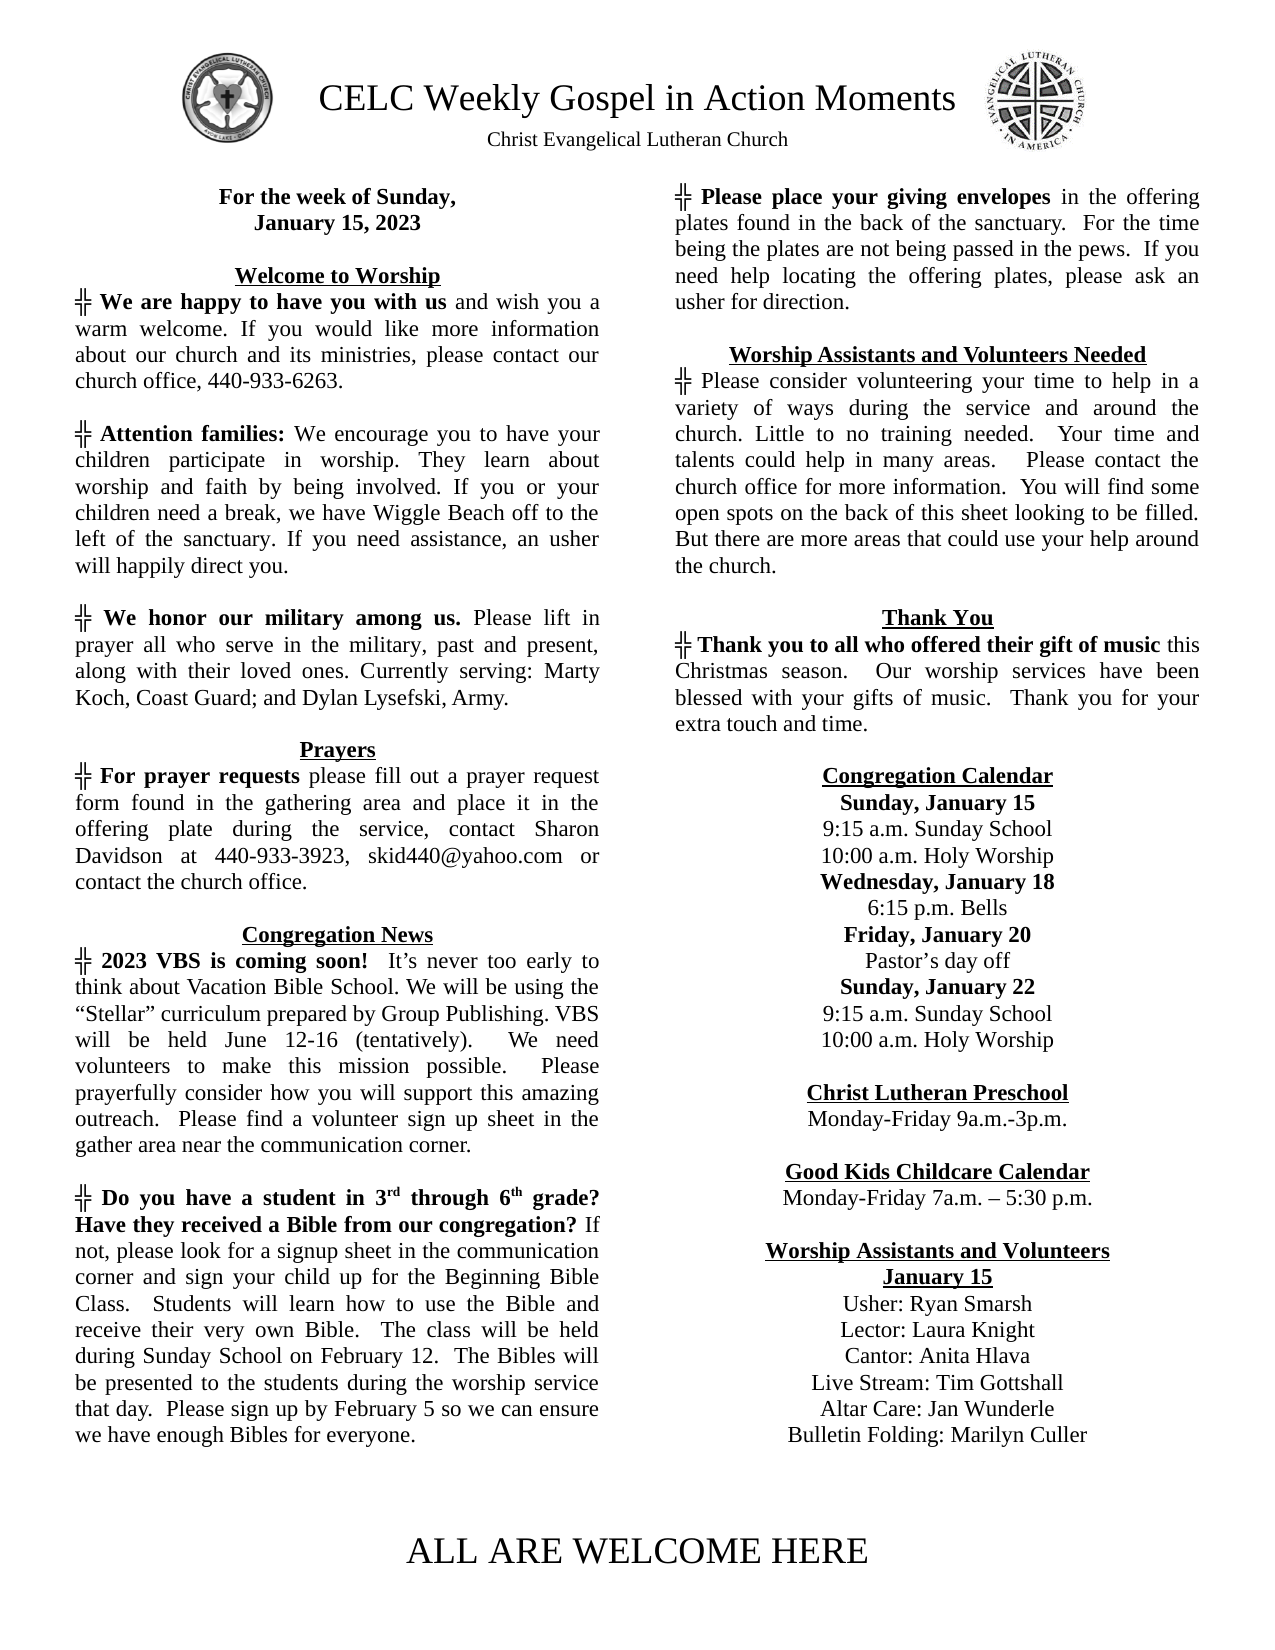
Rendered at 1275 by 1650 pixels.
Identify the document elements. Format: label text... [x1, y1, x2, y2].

text Worship Assistants and Volunteers [675, 1237, 1200, 1263]
text Monday-Friday 9a.m.-3p.m. [675, 1105, 1200, 1132]
text ╬ Please consider volunteering your time to help in a variety of ways during the service and around the church. Little to no training needed. Your time and talents could help in many areas. Please contact the church office for more information. You will find some open spots on the back of this sheet looking to be filled. But there are more areas that could use your help around the church. [675, 367, 1200, 578]
text 9:15 a.m. Sunday School [675, 1000, 1200, 1026]
text Prayers [75, 736, 600, 763]
picture [984, 49, 1087, 152]
text ╬ We are happy to have you with us and wish you a warm welcome. If you would like more information about our church and its ministries, please contact our church office, 440-933-6263. [75, 288, 600, 394]
text Cantor: Anita Hlava [675, 1342, 1200, 1369]
text Altar Care: Jan Wunderle [675, 1395, 1200, 1421]
text Live Stream: Tim Gottshall [675, 1369, 1200, 1395]
text Sunday, January 15 [675, 789, 1200, 815]
text Usher: Ryan Smarsh [675, 1290, 1200, 1316]
text 6:15 p.m. Bells [675, 894, 1200, 921]
text 9:15 a.m. Sunday School [675, 815, 1200, 842]
text Good Kids Childcare Calendar [675, 1158, 1200, 1184]
text Bulletin Folding: Marilyn Culler [675, 1421, 1200, 1448]
text ╬ Do you have a student in 3rd through 6th grade? Have they received a Bible from our congregation? If not, please look for a signup sheet in the communication corner and sign your child up for the Beginning Bible Class. Students will learn how to use the Bible and receive their very own Bible. The class will be held during Sunday School on February 12. The Bibles will be presented to the students during the worship service that day. Please sign up by February 5 so we can ensure we have enough Bibles for everyone. [75, 1184, 600, 1448]
text Congregation Calendar [675, 763, 1200, 789]
text Sunday, January 22 [675, 973, 1200, 1000]
text 10:00 a.m. Holy Worship [675, 1026, 1200, 1052]
text ╬ For prayer requests please fill out a prayer request form found in the gathering area and place it in the offering plate during the service, contact Sharon Davidson at 440-933-3923, skid440@yahoo.com or contact the church office. [75, 763, 600, 894]
text ╬ We honor our military among us. Please lift in prayer all who serve in the military, past and present, along with their loved ones. Currently serving: Marty Koch, Coast Guard; and Dylan Lysefski, Army. [75, 604, 600, 710]
text Worship Assistants and Volunteers Needed [675, 341, 1200, 367]
text ╬ Please place your giving envelopes in the offering plates found in the back of the sanctuary. For the time being the plates are not being passed in the pews. If you need help locating the offering plates, please ask an usher for direction. [675, 183, 1200, 314]
text ╬ 2023 VBS is coming soon! It’s never too early to think about Vacation Bible School. We will be using the “Stellar” curriculum prepared by Group Publishing. VBS will be held June 12-16 (tentatively). We need volunteers to make this mission possible. Please prayerfully consider how you will support this amazing outreach. Please find a volunteer sign up sheet in the gather area near the communication corner. [75, 947, 600, 1158]
text Thank You [675, 604, 1200, 631]
text Pastor’s day off [675, 947, 1200, 973]
text ╬ Thank you to all who offered their gift of music this Christmas season. Our worship services have been blessed with your gifts of music. Thank you for your extra touch and time. [675, 631, 1200, 736]
text 10:00 a.m. Holy Worship [675, 842, 1200, 868]
text Welcome to Worship [75, 262, 600, 288]
text Lector: Laura Knight [675, 1316, 1200, 1342]
text January 15, 2023 [75, 209, 600, 236]
text Congregation News [75, 921, 600, 947]
text January 15 [675, 1263, 1200, 1290]
text For the week of Sunday, [75, 183, 600, 209]
text Wednesday, January 18 [675, 868, 1200, 894]
picture [172, 46, 282, 151]
text Christ Lutheran Preschool [675, 1079, 1200, 1105]
text ╬ Attention families: We encourage you to have your children participate in worship. They learn about worship and faith by being involved. If you or your children need a break, we have Wiggle Beach off to the left of the sanctuary. If you need assistance, an usher will happily direct you. [75, 420, 600, 578]
text Friday, January 20 [675, 921, 1200, 947]
text Monday-Friday 7a.m. – 5:30 p.m. [675, 1184, 1200, 1211]
